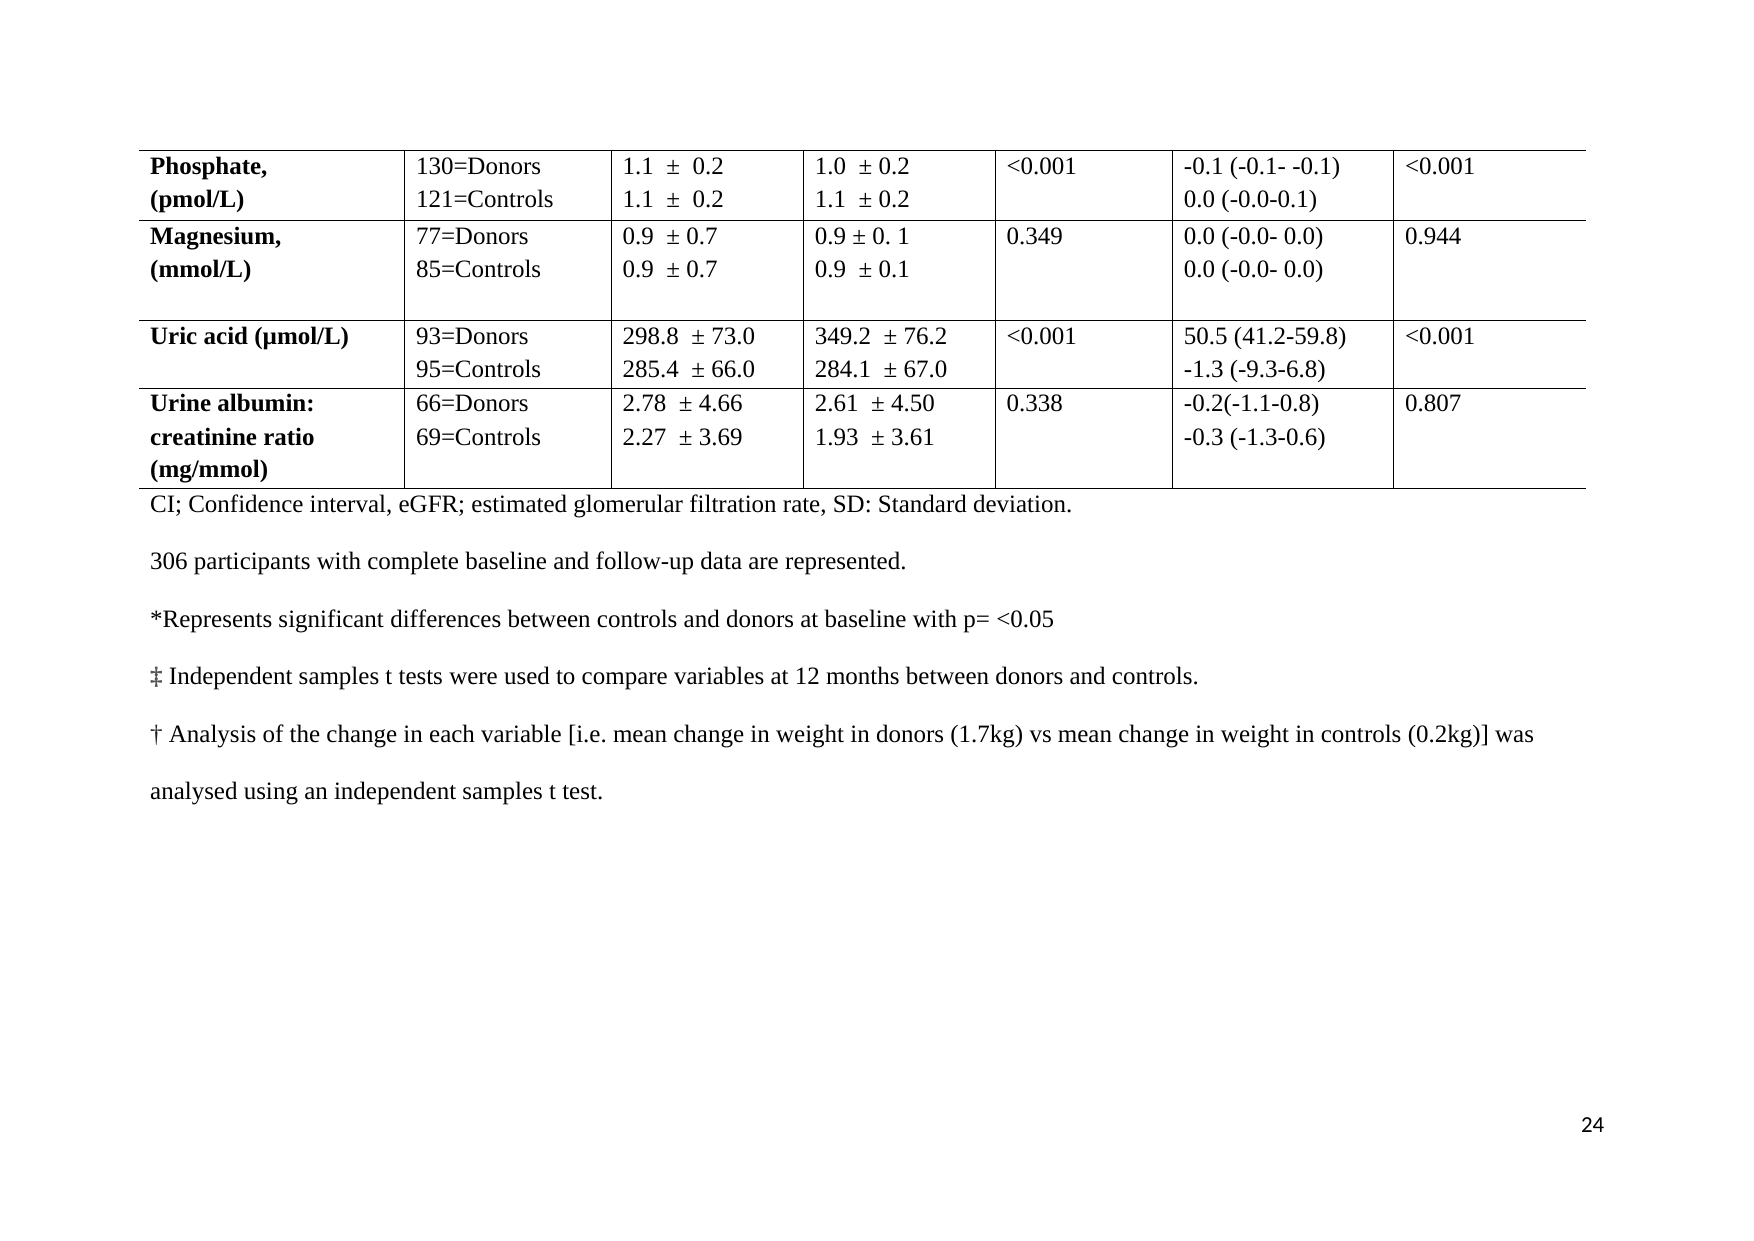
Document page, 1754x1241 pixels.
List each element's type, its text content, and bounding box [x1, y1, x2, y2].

table_cell Uric acid (µmol/L) [139, 321, 404, 387]
table_cell 93=Donors 95=Controls [405, 321, 611, 387]
table_cell 0.9 ± 0. 1 0.9 ± 0.1 [804, 221, 995, 320]
text CI; Confidence interval, eGFR; estimated glomerular filtration rate, SD: Standard deviation. [150, 489, 1604, 517]
table_cell Urine albumin: creatinine ratio (mg/mmol) [139, 389, 404, 488]
table_cell 130=Donors 121=Controls [405, 151, 611, 220]
table_cell -0.2(-1.1-0.8) -0.3 (-1.3-0.6) [1173, 389, 1393, 488]
table_cell 1.0 ± 0.2 1.1 ± 0.2 [804, 151, 995, 220]
table_cell 0.944 [1394, 221, 1586, 320]
table_cell Magnesium, (mmol/L) [139, 221, 404, 320]
text *Represents significant differences between controls and donors at baseline with p= <0.05 [150, 604, 1604, 632]
table_cell 349.2 ± 76.2 284.1 ± 67.0 [804, 321, 995, 387]
table_cell Phosphate, (pmol/L) [139, 151, 404, 220]
table_cell 66=Donors 69=Controls [405, 389, 611, 488]
table_cell 2.61 ± 4.50 1.93 ± 3.61 [804, 389, 995, 488]
table_cell <0.001 [996, 321, 1172, 387]
text ‡ Independent samples t tests were used to compare variables at 12 months between donors and controls. [162, 661, 1604, 690]
table_cell <0.001 [1394, 321, 1586, 387]
table_cell <0.001 [1394, 151, 1586, 220]
table_cell 50.5 (41.2-59.8) -1.3 (-9.3-6.8) [1173, 321, 1393, 387]
table_cell 0.349 [996, 221, 1172, 320]
table_cell 0.338 [996, 389, 1172, 488]
table_cell 0.0 (-0.0- 0.0) 0.0 (-0.0- 0.0) [1173, 221, 1393, 320]
table_cell 77=Donors 85=Controls [405, 221, 611, 320]
table_cell 0.807 [1394, 389, 1586, 488]
text 306 participants with complete baseline and follow-up data are represented. [150, 546, 1604, 575]
table_cell 2.78 ± 4.66 2.27 ± 3.69 [612, 389, 803, 488]
table_cell 1.1 ± 0.2 1.1 ± 0.2 [612, 151, 803, 220]
table_cell 0.9 ± 0.7 0.9 ± 0.7 [612, 221, 803, 320]
table_cell <0.001 [996, 151, 1172, 220]
table_cell 298.8 ± 73.0 285.4 ± 66.0 [612, 321, 803, 387]
table_cell -0.1 (-0.1- -0.1) 0.0 (-0.0-0.1) [1173, 151, 1393, 220]
text † Analysis of the change in each variable [i.e. mean change in weight in donors (1.7kg) vs mean change in weight in controls (0.2kg)] was analysed using an independent samples t test. [150, 719, 1604, 805]
